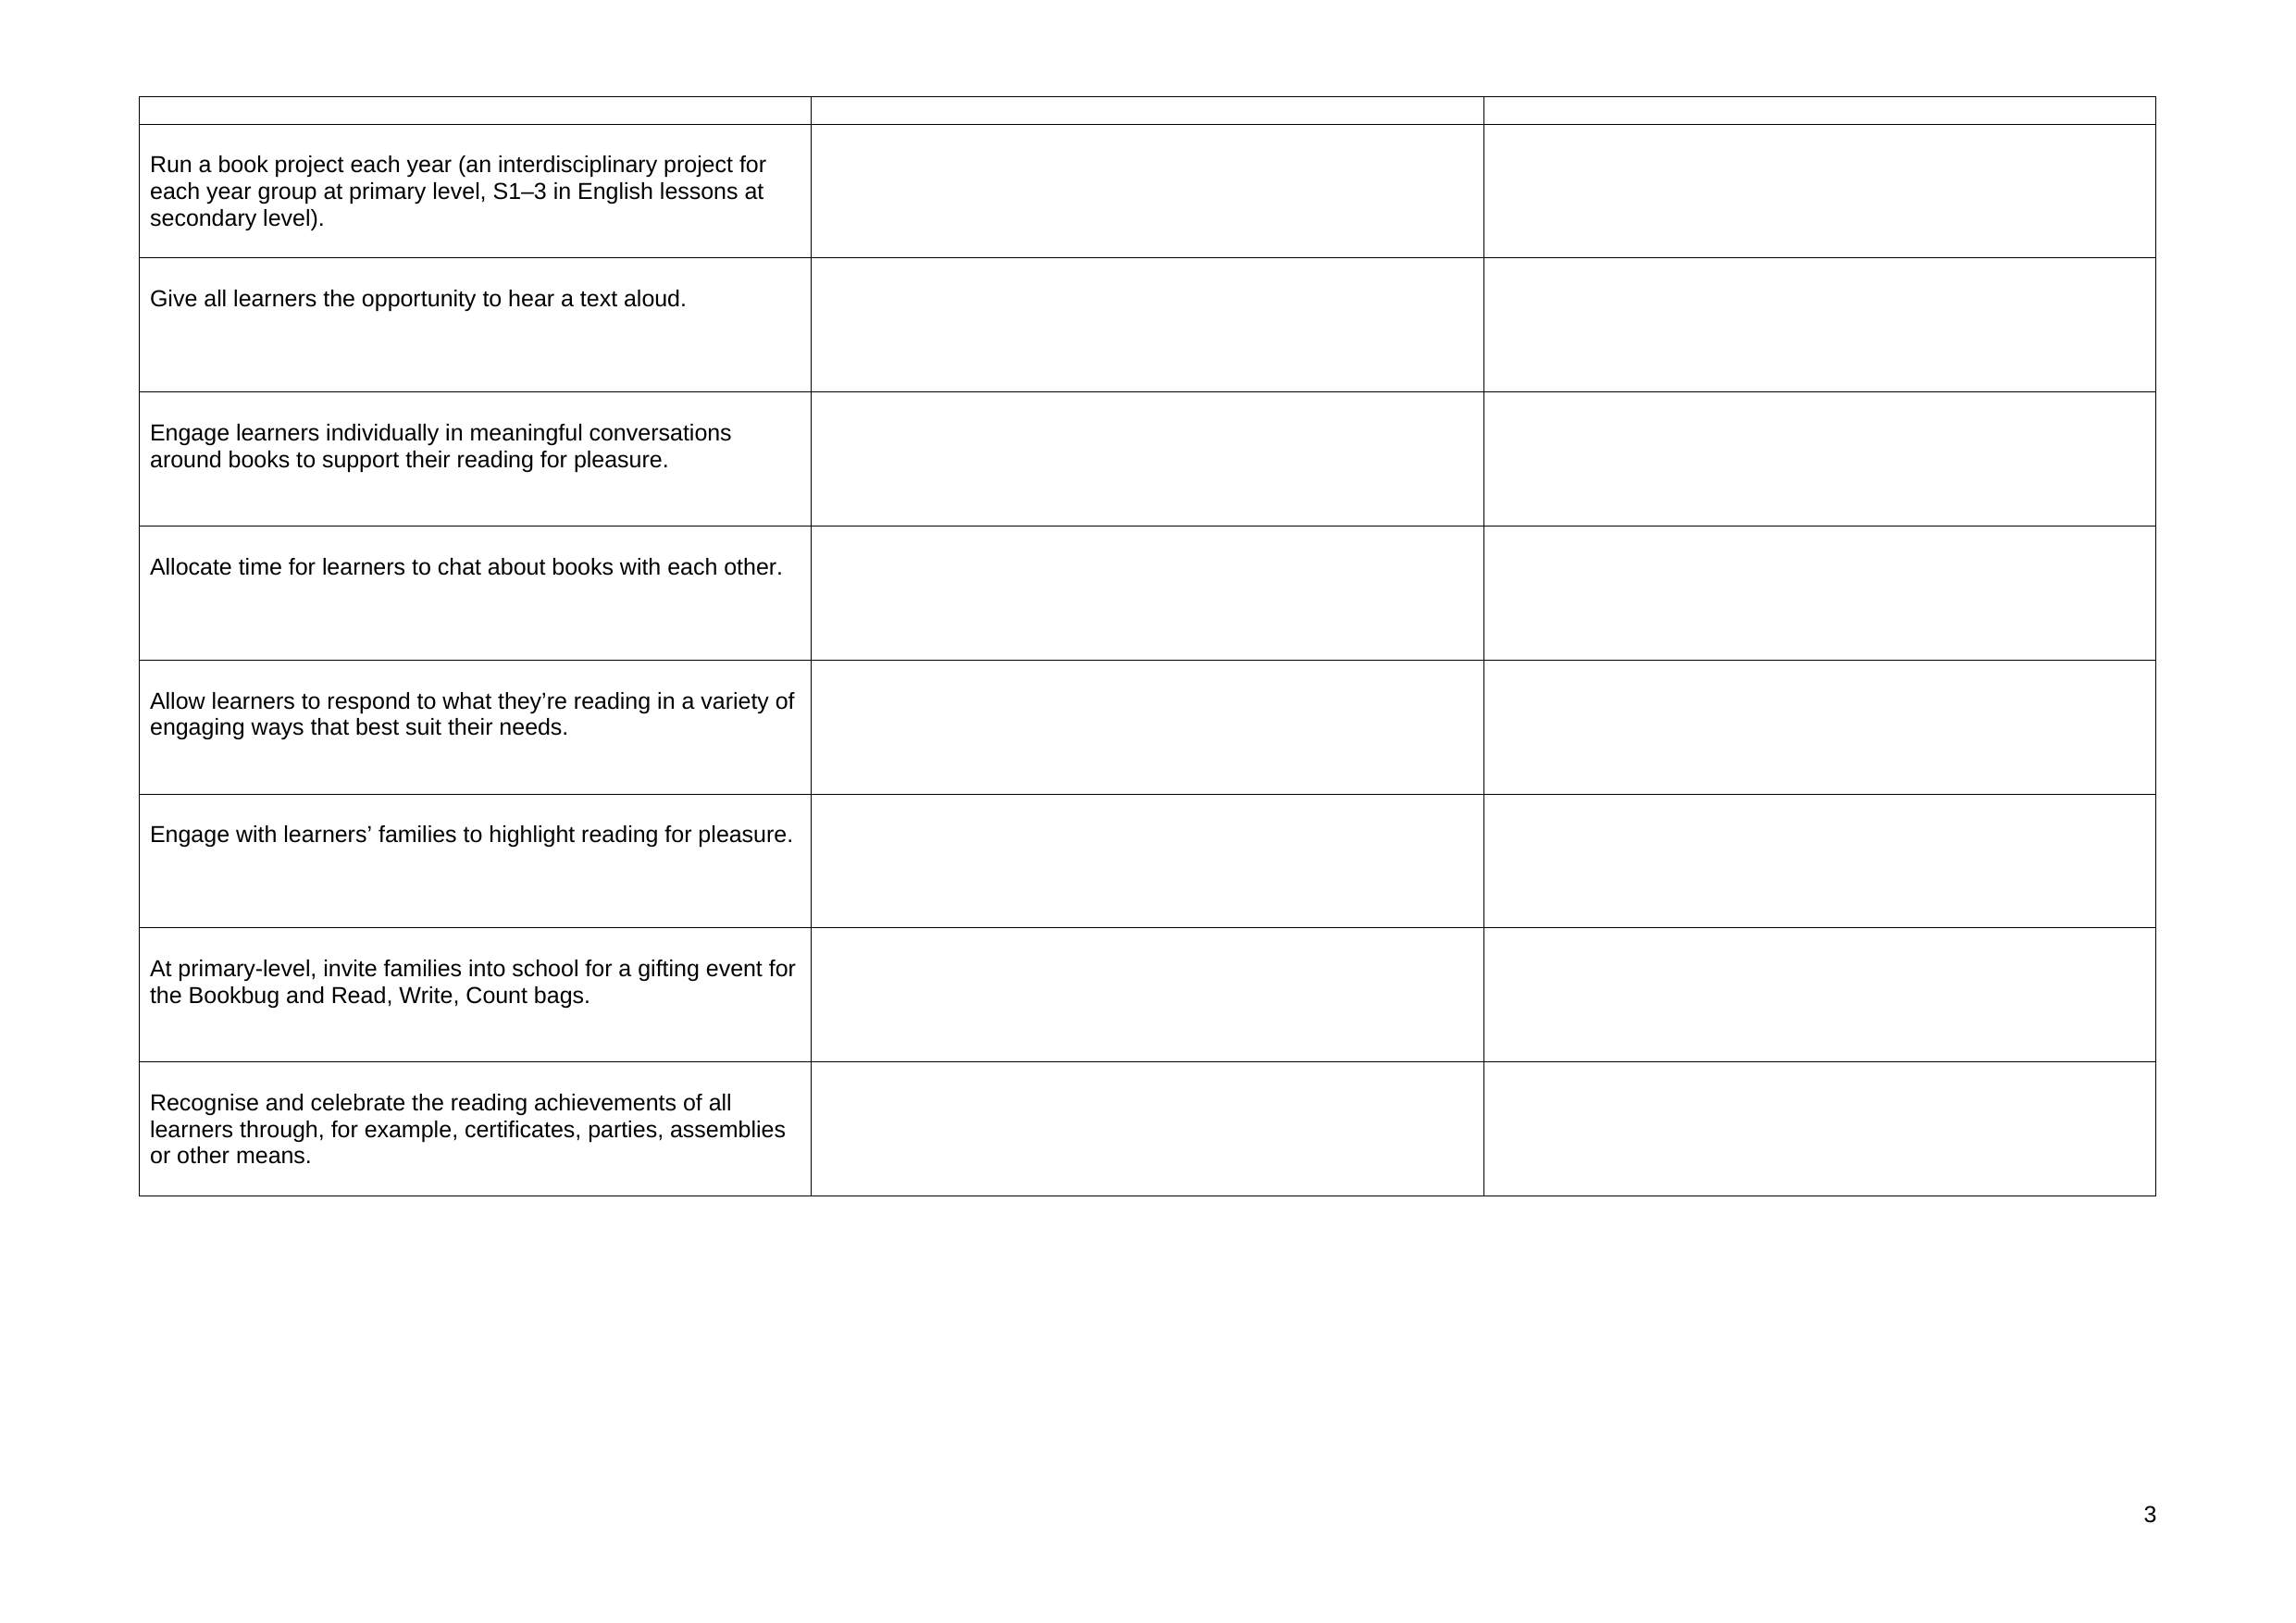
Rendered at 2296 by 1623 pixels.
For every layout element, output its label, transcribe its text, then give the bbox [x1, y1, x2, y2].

table_cell [812, 392, 1483, 526]
table_cell Engage with learners’ families to highlight reading for pleasure. [140, 795, 811, 927]
table_cell [812, 527, 1483, 660]
table_cell [1484, 928, 2155, 1061]
table_cell [1484, 392, 2155, 526]
table_cell Allow learners to respond to what they’re reading in a variety of engaging ways that best suit their needs. [140, 661, 811, 793]
table_cell [812, 258, 1483, 391]
table_cell [812, 125, 1483, 257]
table_cell [812, 97, 1483, 123]
table_cell Give all learners the opportunity to hear a text aloud. [140, 258, 811, 391]
table_cell [1484, 795, 2155, 927]
table_cell Recognise and celebrate the reading achievements of all learners through, for example, certificates, parties, assemblies or other means. [140, 1062, 811, 1196]
table_cell Allocate time for learners to chat about books with each other. [140, 527, 811, 660]
table_cell [812, 795, 1483, 927]
table_cell [1484, 1062, 2155, 1196]
table_cell [1484, 125, 2155, 257]
table_cell [1484, 97, 2155, 123]
table_cell [1484, 258, 2155, 391]
table_cell [812, 661, 1483, 793]
table_cell [1484, 527, 2155, 660]
table_cell [812, 1062, 1483, 1196]
table_cell [1484, 661, 2155, 793]
table_cell [812, 928, 1483, 1061]
table_cell Engage learners individually in meaningful conversations around books to support their reading for pleasure. [140, 392, 811, 526]
table_cell Run a book project each year (an interdisciplinary project for each year group at primary level, S1–3 in English lessons at secondary level). [140, 125, 811, 257]
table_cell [140, 97, 811, 123]
table_cell At primary-level, invite families into school for a gifting event for the Bookbug and Read, Write, Count bags. [140, 928, 811, 1061]
